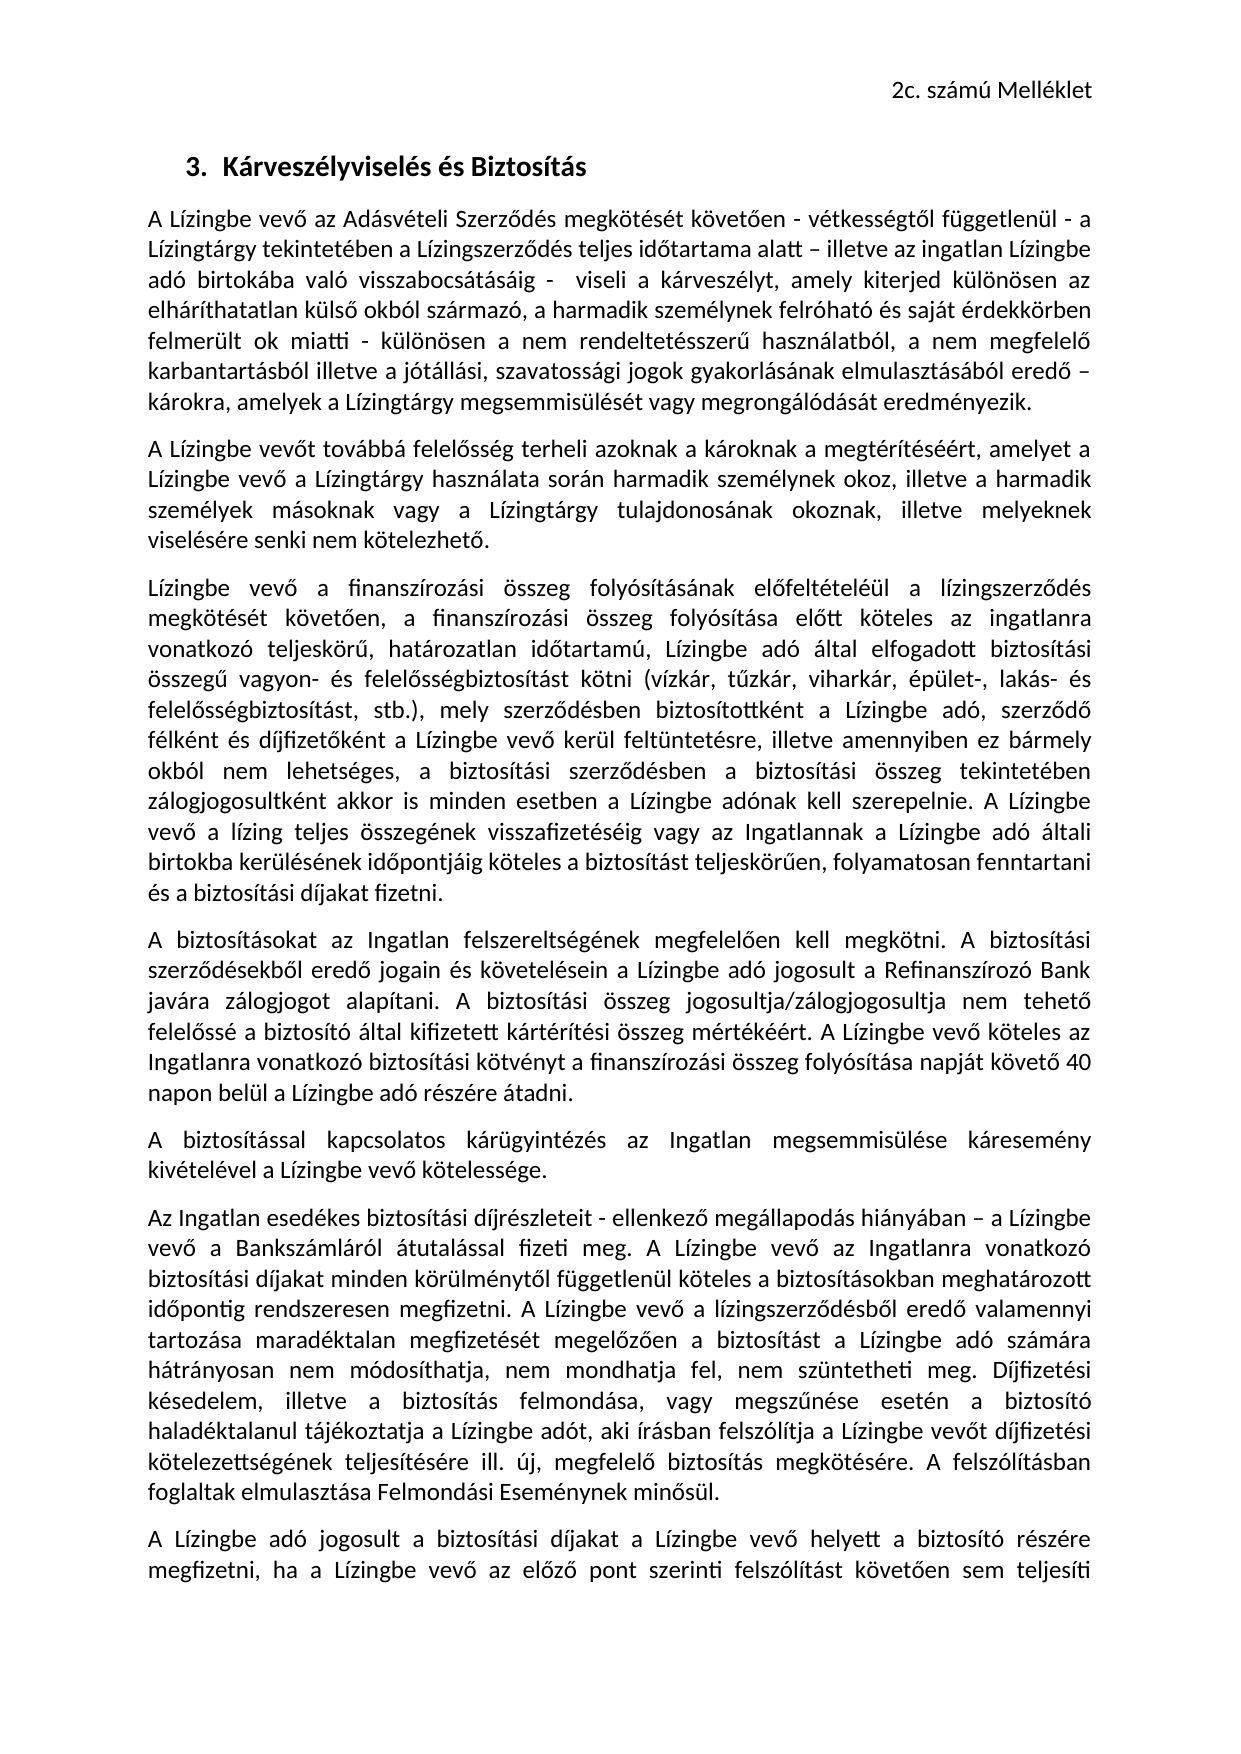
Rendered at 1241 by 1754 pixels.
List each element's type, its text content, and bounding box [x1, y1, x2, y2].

text A biztosításokat az Ingatlan felszereltségének megfelelően kell megkötni. A biztosítási szerződésekből eredő jogain és követelésein a Lízingbe adó jogosult a Refinanszírozó Bank javára zálogjogot alapítani. A biztosítási összeg jogosultja/zálogjogosultja nem tehető felelőssé a biztosító által kifizetett kártérítési összeg mértékéért. A Lízingbe vevő köteles az Ingatlanra vonatkozó biztosítási kötvényt a finanszírozási összeg folyósítása napját követő 40 napon belül a Lízingbe adó részére átadni. [148, 924, 1093, 1107]
text A Lízingbe vevő az Adásvételi Szerződés megkötését követően - vétkességtől függetlenül - a Lízingtárgy tekintetében a Lízingszerződés teljes időtartama alatt – illetve az ingatlan Lízingbe adó birtokába való visszabocsátásáig - viseli a kárveszélyt, amely kiterjed különösen az elháríthatatlan külső okból származó, a harmadik személynek felróható és saját érdekkörben felmerült ok miatti - különösen a nem rendeltetésszerű használatból, a nem megfelelő karbantartásból illetve a jótállási, szavatossági jogok gyakorlásának elmulasztásából eredő – károkra, amelyek a Lízingtárgy megsemmisülését vagy megrongálódását eredményezik. [148, 203, 1093, 416]
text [148, 1523, 1093, 1584]
text A biztosítással kapcsolatos kárügyintézés az Ingatlan megsemmisülése káresemény kivételével a Lízingbe vevő kötelessége. [148, 1124, 1093, 1185]
subtitle Kárveszélyviselés és Biztosítás [185, 148, 1093, 183]
text A Lízingbe vevőt továbbá felelősség terheli azoknak a károknak a megtérítéséért, amelyet a Lízingbe vevő a Lízingtárgy használata során harmadik személynek okoz, illetve a harmadik személyek másoknak vagy a Lízingtárgy tulajdonosának okoznak, illetve melyeknek viselésére senki nem kötelezhető. [148, 433, 1093, 555]
text Lízingbe vevő a finanszírozási összeg folyósításának előfeltételéül a lízingszerződés megkötését követően, a finanszírozási összeg folyósítása előtt köteles az ingatlanra vonatkozó teljeskörű, határozatlan időtartamú, Lízingbe adó által elfogadott biztosítási összegű vagyon- és felelősségbiztosítást kötni (vízkár, tűzkár, viharkár, épület-, lakás- és felelősségbiztosítást, stb.), mely szerződésben biztosítottként a Lízingbe adó, szerződő félként és díjfizetőként a Lízingbe vevő kerül feltüntetésre, illetve amennyiben ez bármely okból nem lehetséges, a biztosítási szerződésben a biztosítási összeg tekintetében zálogjogosultként akkor is minden esetben a Lízingbe adónak kell szerepelnie. A Lízingbe vevő a lízing teljes összegének visszafizetéséig vagy az Ingatlannak a Lízingbe adó általi birtokba kerülésének időpontjáig köteles a biztosítást teljeskörűen, folyamatosan fenntartani és a biztosítási díjakat fizetni. [148, 572, 1093, 907]
text Az Ingatlan esedékes biztosítási díjrészleteit - ellenkező megállapodás hiányában – a Lízingbe vevő a Bankszámláról átutalással fizeti meg. A Lízingbe vevő az Ingatlanra vonatkozó biztosítási díjakat minden körülménytől függetlenül köteles a biztosításokban meghatározott időpontig rendszeresen megfizetni. A Lízingbe vevő a lízingszerződésből eredő valamennyi tartozása maradéktalan megfizetését megelőzően a biztosítást a Lízingbe adó számára hátrányosan nem módosíthatja, nem mondhatja fel, nem szüntetheti meg. Díjfizetési késedelem, illetve a biztosítás felmondása, vagy megszűnése esetén a biztosító haladéktalanul tájékoztatja a Lízingbe adót, aki írásban felszólítja a Lízingbe vevőt díjfizetési kötelezettségének teljesítésére ill. új, megfelelő biztosítás megkötésére. A felszólításban foglaltak elmulasztása Felmondási Eseménynek minősül. [148, 1202, 1093, 1507]
